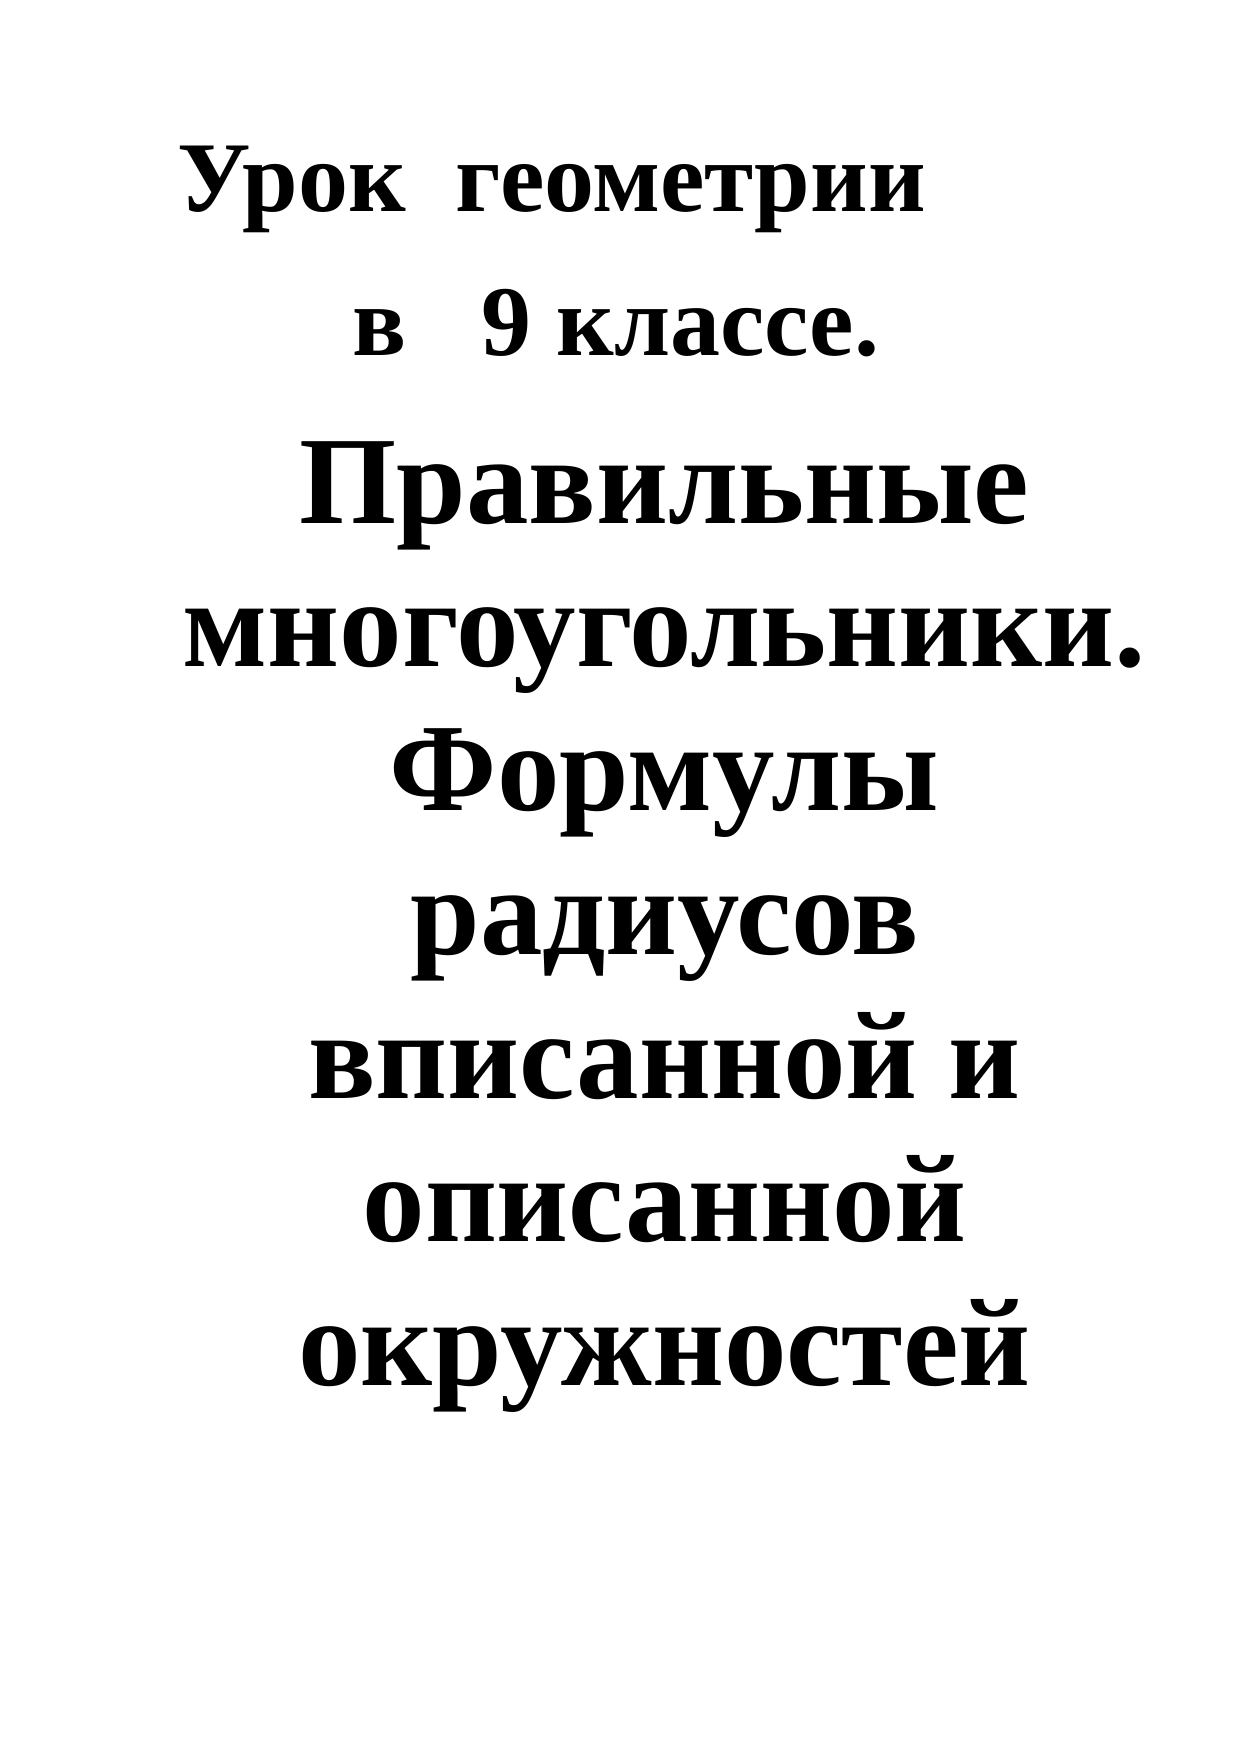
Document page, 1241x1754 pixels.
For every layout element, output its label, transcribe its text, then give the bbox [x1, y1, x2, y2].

text в 9 классе. [177, 262, 1152, 377]
text Правильные многоугольники. Формулы радиусов вписанной и описанной окружностей [177, 406, 1152, 1413]
text Урок геометрии [177, 118, 1152, 233]
